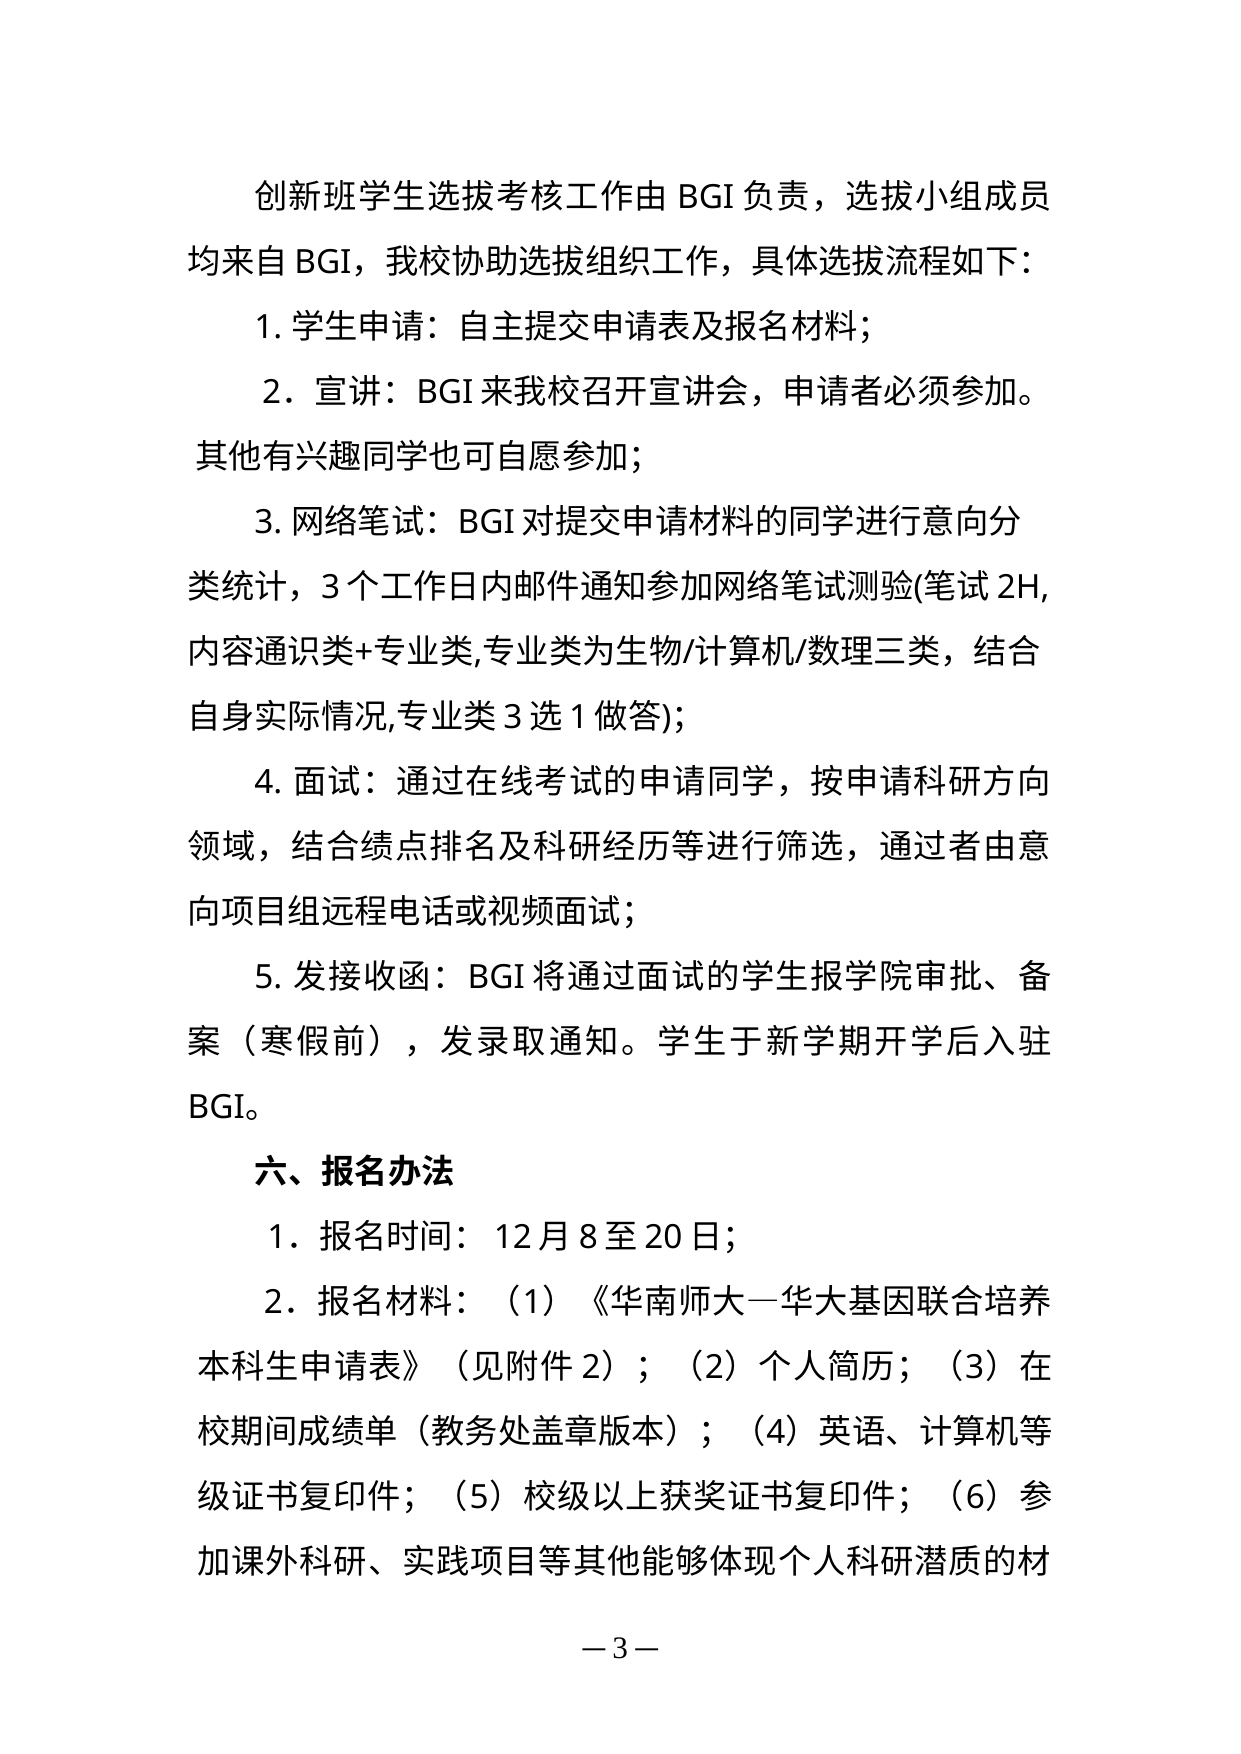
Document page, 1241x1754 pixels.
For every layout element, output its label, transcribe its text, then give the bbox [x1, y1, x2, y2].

text 5. 发接收函：BGI将通过面试的学生报学院审批、备案（寒假前），发录取通知。学生于新学期开学后入驻BGI。 [187, 942, 1053, 1137]
text 2．宣讲：BGI来我校召开宣讲会，申请者必须参加。其他有兴趣同学也可自愿参加； [195, 357, 1053, 487]
text 1. 学生申请：自主提交申请表及报名材料； [187, 292, 1053, 357]
text 4. 面试：通过在线考试的申请同学，按申请科研方向领域，结合绩点排名及科研经历等进行筛选，通过者由意向项目组远程电话或视频面试； [187, 747, 1053, 942]
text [197, 1267, 1053, 1592]
text 1．报名时间： 12月8至20日； [200, 1202, 1053, 1267]
text 六、报名办法 [187, 1137, 1053, 1202]
text 3. 网络笔试：BGI对提交申请材料的同学进行意向分类统计，3个工作日内邮件通知参加网络笔试测验(笔试2H,内容通识类+专业类,专业类为生物/计算机/数理三类，结合自身实际情况,专业类3选1做答)； [187, 487, 1053, 747]
text 创新班学生选拔考核工作由BGI负责，选拔小组成员均来自BGI，我校协助选拔组织工作，具体选拔流程如下： [187, 162, 1053, 292]
